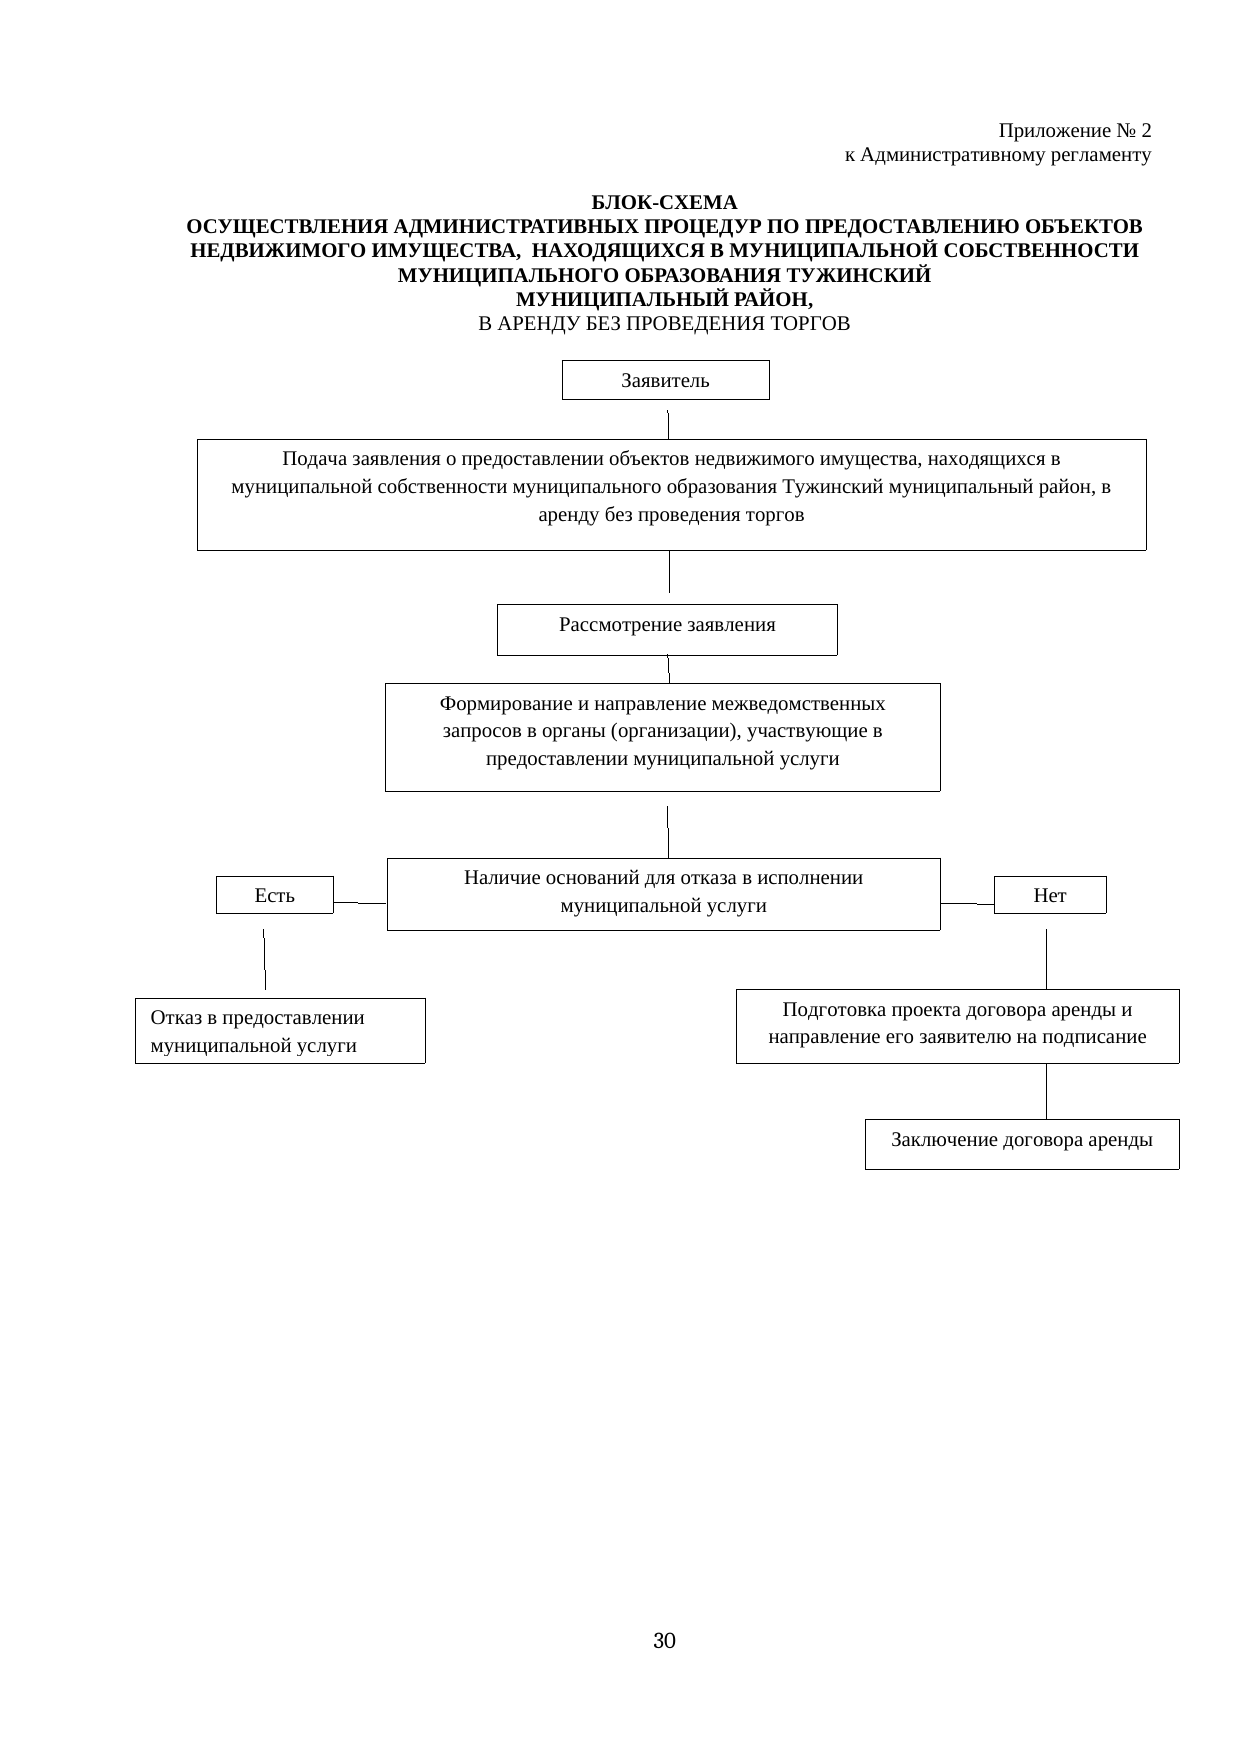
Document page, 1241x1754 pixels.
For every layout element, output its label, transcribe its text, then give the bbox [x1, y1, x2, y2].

title БЛОК-СХЕМА [177, 190, 1152, 214]
title В АРЕНДУ БЕЗ ПРОВЕДЕНИЯ ТОРГОВ [177, 311, 1152, 335]
text МУНИЦИПАЛЬНЫЙ РАЙОН, [177, 287, 1152, 311]
text ОСУЩЕСТВЛЕНИЯ АДМИНИСТРАТИВНЫХ ПРОЦЕДУР ПО ПРЕДОСТАВЛЕНИЮ ОБЪЕКТОВ НЕДВИЖИМОГО ИМУЩЕСТВА, НАХОДЯЩИХСЯ В МУНИЦИПАЛЬНОЙ СОБСТВЕННОСТИ МУНИЦИПАЛЬНОГО ОБРАЗОВАНИЯ ТУЖИНСКИЙ [177, 214, 1152, 287]
text к Административному регламенту [768, 142, 1152, 166]
text Приложение № 2 [768, 118, 1152, 142]
